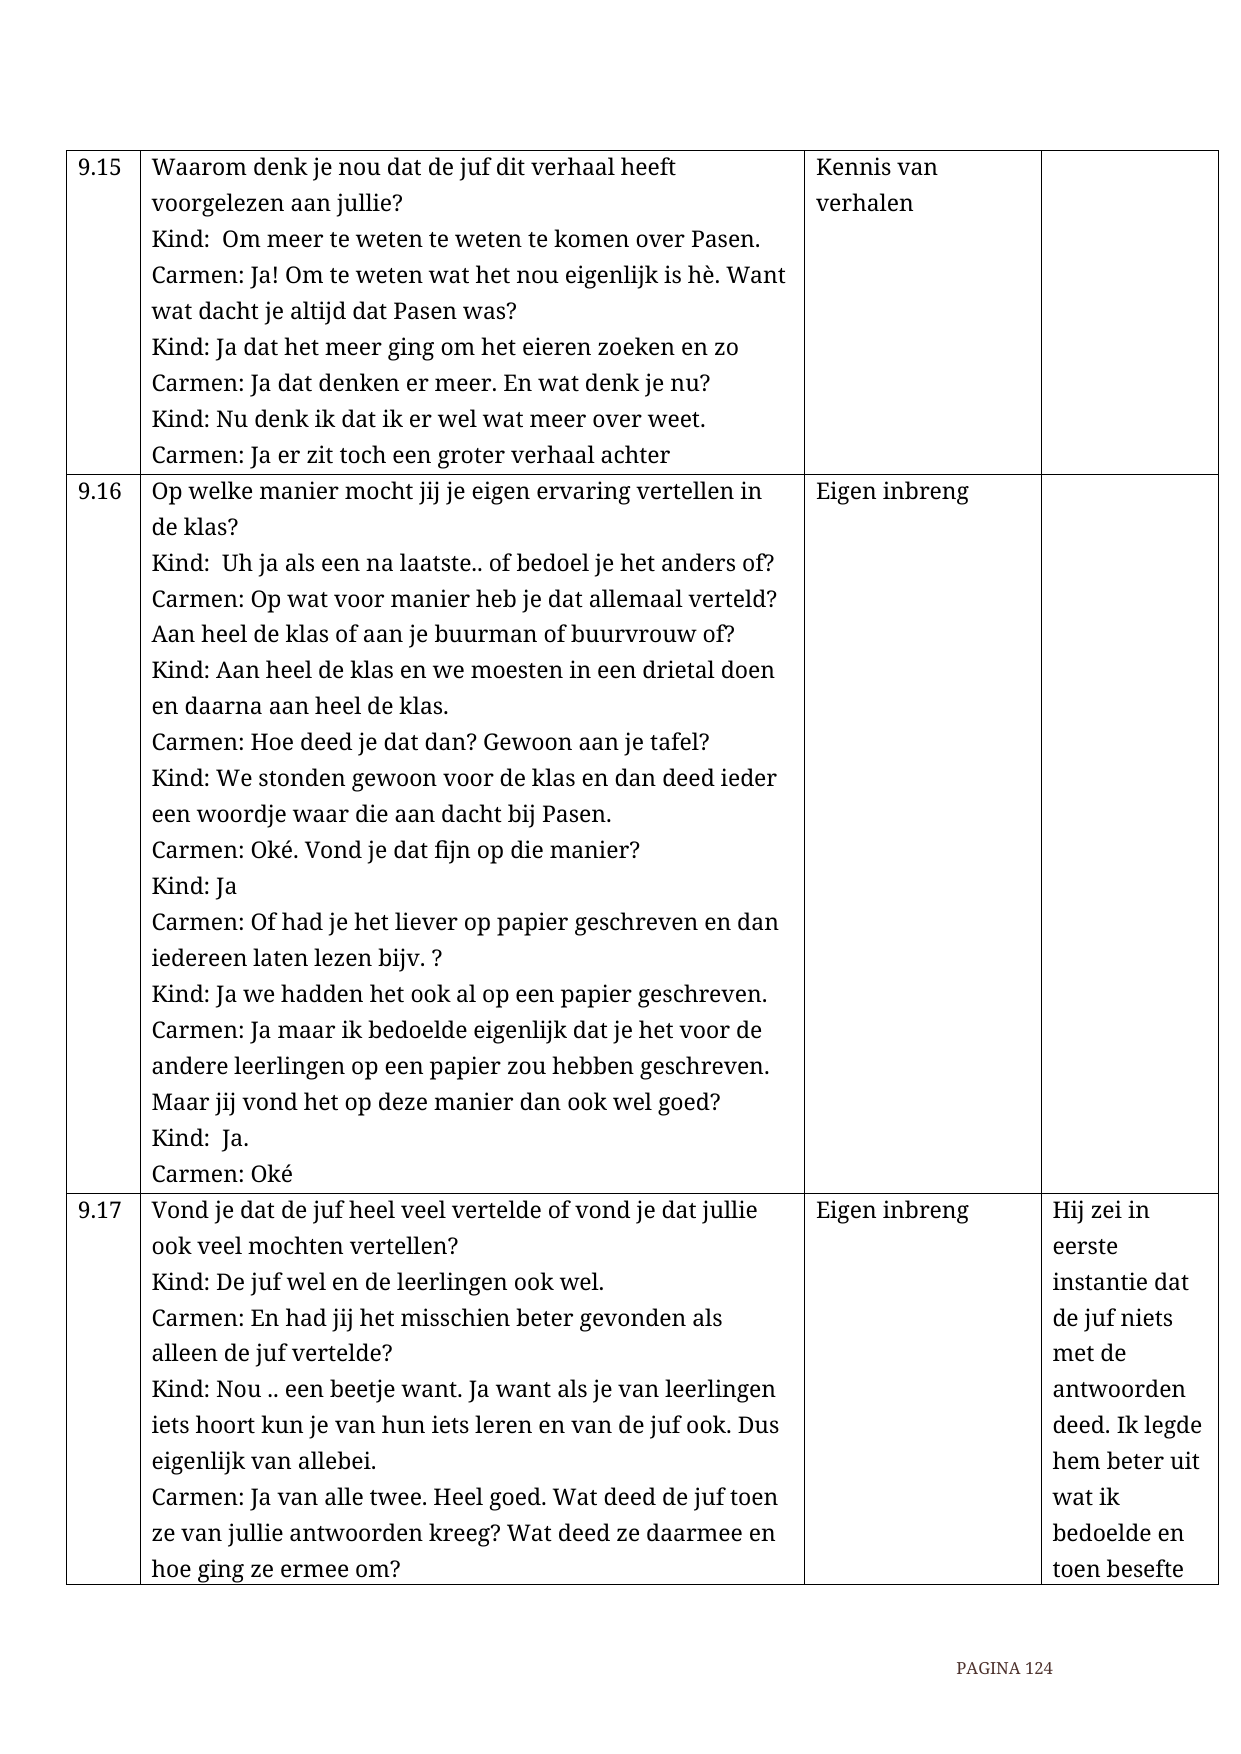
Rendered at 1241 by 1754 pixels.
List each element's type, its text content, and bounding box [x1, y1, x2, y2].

table_cell Eigen inbreng [805, 475, 1041, 1193]
table_cell [1042, 475, 1218, 1193]
table_cell 9.17 [67, 1194, 140, 1584]
table_cell 9.16 [67, 475, 140, 1193]
table_cell Eigen inbreng [805, 1194, 1041, 1584]
table_cell Op welke manier mocht jij je eigen ervaring vertellen in de klas? Kind: Uh ja als een na laatste.. of bedoel je het anders of? Carmen: Op wat voor manier heb je dat allemaal verteld? Aan heel de klas of aan je buurman of buurvrouw of? Kind: Aan heel de klas en we moesten in een drietal doen en daarna aan heel de klas. Carmen: Hoe deed je dat dan? Gewoon aan je tafel? Kind: We stonden gewoon voor de klas en dan deed ieder een woordje waar die aan dacht bij Pasen. Carmen: Oké. Vond je dat fijn op die manier? Kind: Ja Carmen: Of had je het liever op papier geschreven en dan iedereen laten lezen bijv. ? Kind: Ja we hadden het ook al op een papier geschreven. Carmen: Ja maar ik bedoelde eigenlijk dat je het voor de andere leerlingen op een papier zou hebben geschreven. Maar jij vond het op deze manier dan ook wel goed? Kind: Ja. Carmen: Oké [141, 475, 804, 1193]
table_cell Waarom denk je nou dat de juf dit verhaal heeft voorgelezen aan jullie? Kind: Om meer te weten te weten te komen over Pasen. Carmen: Ja! Om te weten wat het nou eigenlijk is hè. Want wat dacht je altijd dat Pasen was? Kind: Ja dat het meer ging om het eieren zoeken en zo Carmen: Ja dat denken er meer. En wat denk je nu? Kind: Nu denk ik dat ik er wel wat meer over weet. Carmen: Ja er zit toch een groter verhaal achter [141, 151, 804, 474]
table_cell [1042, 1194, 1218, 1584]
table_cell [141, 1194, 804, 1584]
table_cell 9.15 [67, 151, 140, 474]
table_cell [1042, 151, 1218, 474]
table_cell Kennis van verhalen [805, 151, 1041, 474]
